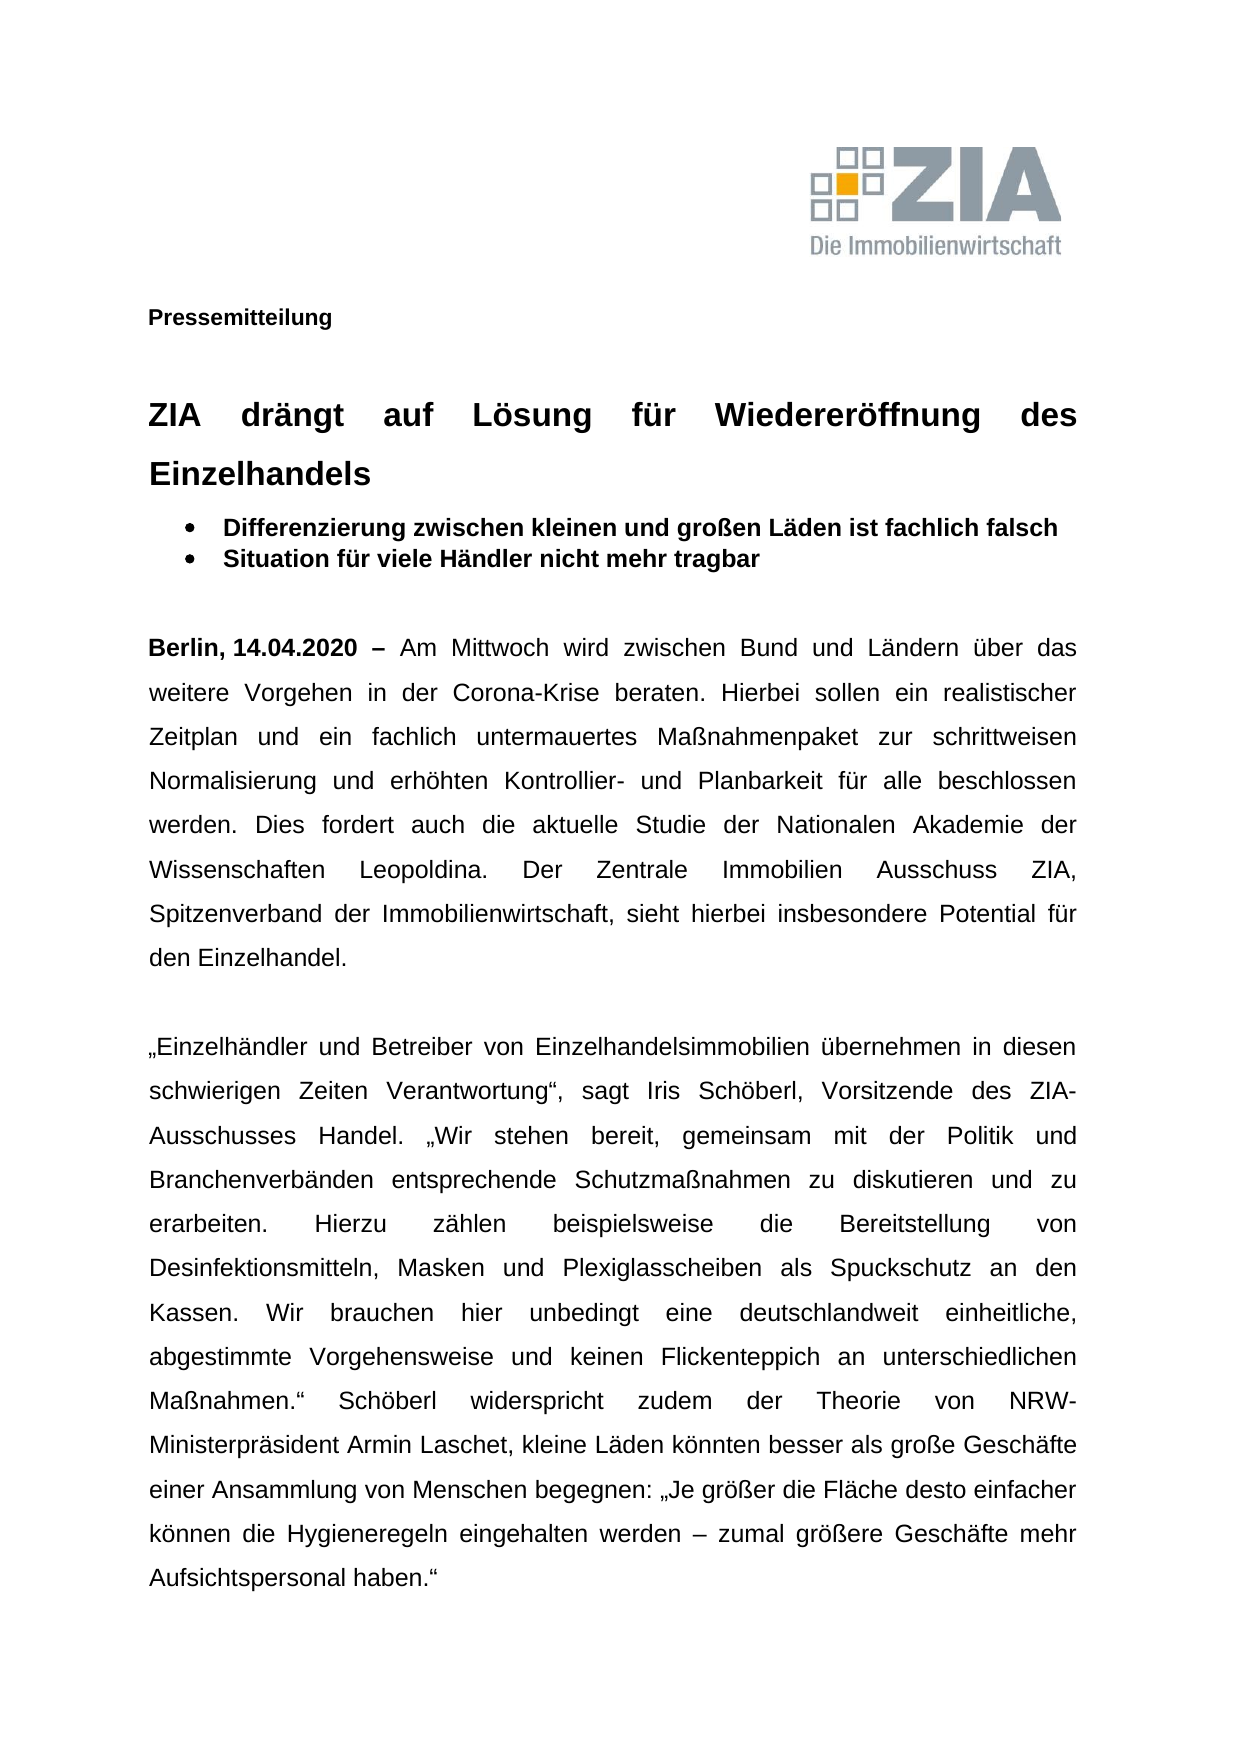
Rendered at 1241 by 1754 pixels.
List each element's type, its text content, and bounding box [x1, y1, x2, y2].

picture [809, 147, 1062, 260]
text Pressemitteilung [148, 304, 1085, 330]
text ZIA drängt auf Lösung für Wiedereröffnung des Einzelhandels [148, 394, 1078, 492]
list Differenzierung zwischen kleinen und großen Läden ist fachlich falsch [185, 513, 1085, 542]
text „Einzelhändler und Betreiber von Einzelhandelsimmobilien übernehmen in diesen schwierigen Zeiten Verantwortung“, sagt Iris Schöberl, Vorsitzende des ZIA-Ausschusses Handel. „Wir stehen bereit, gemeinsam mit der Politik und Branchenverbänden entsprechende Schutzmaßnahmen zu diskutieren und zu erarbeiten. Hierzu zählen beispielsweise die Bereitstellung von Desinfektionsmitteln, Masken und Plexiglasscheiben als Spuckschutz an den Kassen. Wir brauchen hier unbedingt eine deutschlandweit einheitliche, abgestimmte Vorgehensweise und keinen Flickenteppich an unterschiedlichen Maßnahmen.“ Schöberl widerspricht zudem der Theorie von NRW-Ministerpräsident Armin Laschet, kleine Läden könnten besser als große Geschäfte einer Ansammlung von Menschen begegnen: „Je größer die Fläche desto einfacher können die Hygieneregeln eingehalten werden – zumal größere Geschäfte mehr Aufsichtspersonal haben.“ [148, 1032, 1078, 1592]
text Berlin, 14.04.2020 – Am Mittwoch wird zwischen Bund und Ländern über das weitere Vorgehen in der Corona-Krise beraten. Hierbei sollen ein realistischer Zeitplan und ein fachlich untermauertes Maßnahmenpaket zur schrittweisen Normalisierung und erhöhten Kontrollier- und Planbarkeit für alle beschlossen werden. Dies fordert auch die aktuelle Studie der Nationalen Akademie der Wissenschaften Leopoldina. Der Zentrale Immobilien Ausschuss ZIA, Spitzenverband der Immobilienwirtschaft, sieht hierbei insbesondere Potential für den Einzelhandel. [148, 633, 1078, 972]
list Situation für viele Händler nicht mehr tragbar [185, 544, 1085, 573]
